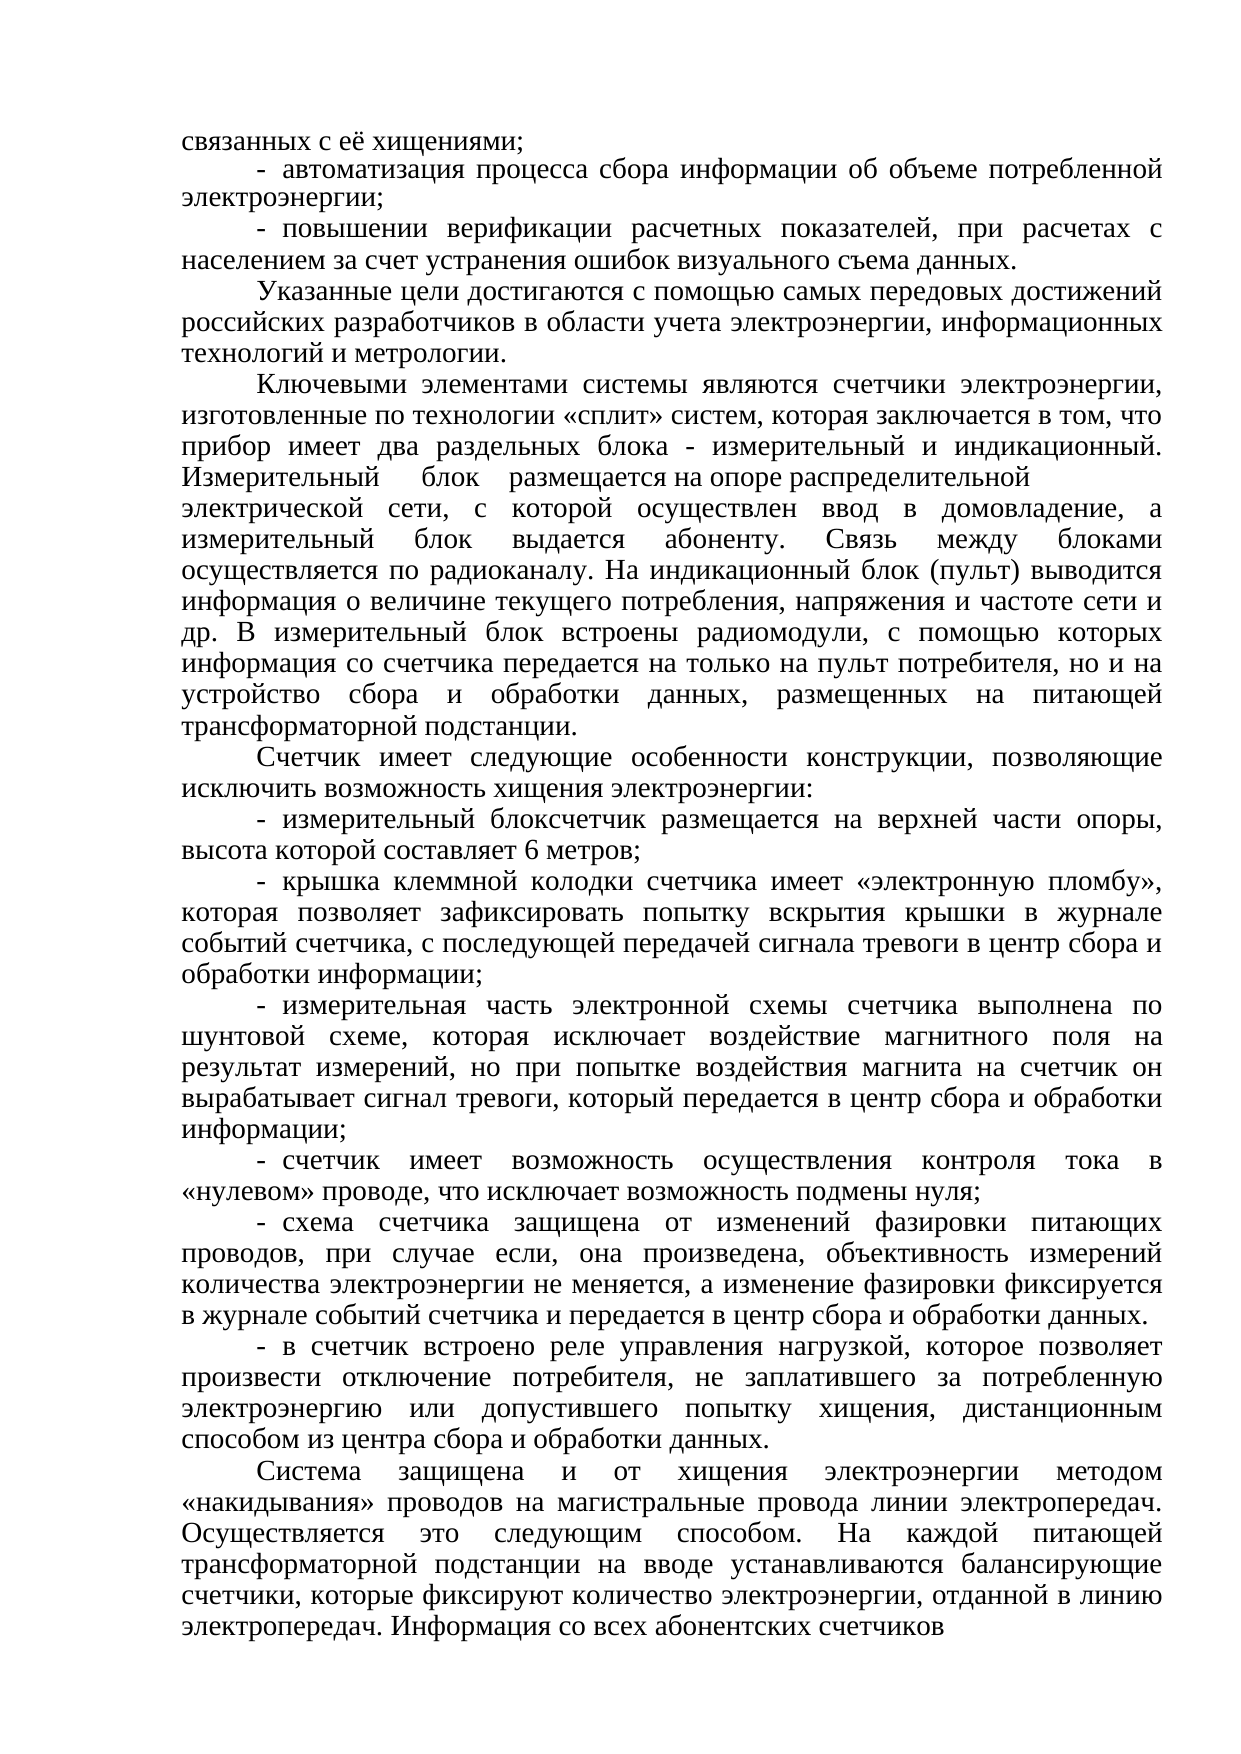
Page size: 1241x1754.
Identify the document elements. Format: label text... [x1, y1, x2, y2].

text связанных с её хищениями; [181, 127, 1163, 157]
list счетчик имеет возможность осуществления контроля тока в «нулевом» проводе, что исключает возможность подмены нуля; [181, 1145, 1163, 1207]
text электрической сети, с которой осуществлен ввод в домовладение, а измерительный блок выдается абоненту. Связь между блоками осуществляется по радиоканалу. На индикационный блок (пульт) выводится информация о величине текущего потребления, напряжения и частоте сети и др. В измерительный блок встроены радиомодули, с помощью которых информация со счетчика передается на только на пульт потребителя, но и на устройство сбора и обработки данных, размещенных на питающей трансформаторной подстанции. [181, 493, 1163, 741]
list повышении верификации расчетных показателей, при расчетах с населением за счет устранения ошибок визуального съема данных. [181, 212, 1163, 276]
list крышка клеммной колодки счетчика имеет «электронную пломбу», которая позволяет зафиксировать попытку вскрытия крышки в журнале событий счетчика, с последующей передачей сигнала тревоги в центр сбора и обработки информации; [181, 865, 1163, 989]
list в счетчик встроено реле управления нагрузкой, которое позволяет произвести отключение потребителя, не заплатившего за потребленную электроэнергию или допустившего попытку хищения, дистанционным способом из центра сбора и обработки данных. [181, 1331, 1163, 1455]
text Система защищена и от хищения электроэнергии методом «накидывания» проводов на магистральные провода линии электропередач. Осуществляется это следующим способом. На каждой питающей трансформаторной подстанции на вводе устанавливаются балансирующие счетчики, которые фиксируют количество электроэнергии, отданной в линию электропередач. Информация со всех абонентских счетчиков [181, 1455, 1163, 1641]
list автоматизация процесса сбора информации об объеме потребленной электроэнергии; [181, 157, 1163, 212]
list схема счетчика защищена от изменений фазировки питающих проводов, при случае если, она произведена, объективность измерений количества электроэнергии не меняется, а изменение фазировки фиксируется в журнале событий счетчика и передается в центр сбора и обработки данных. [181, 1207, 1163, 1331]
text Ключевыми элементами системы являются счетчики электроэнергии, изготовленные по технологии «сплит» систем, которая заключается в том, что прибор имеет два раздельных блока - измерительный и индикационный. Измерительный блок размещается на опоре распределительной [181, 369, 1163, 493]
text Счетчик имеет следующие особенности конструкции, позволяющие исключить возможность хищения электроэнергии: [181, 741, 1163, 803]
text Указанные цели достигаются с помощью самых передовых достижений российских разработчиков в области учета электроэнергии, информационных технологий и метрологии. [181, 276, 1163, 369]
list измерительный блоксчетчик размещается на верхней части опоры, высота которой составляет 6 метров; [181, 803, 1163, 865]
list измерительная часть электронной схемы счетчика выполнена по шунтовой схеме, которая исключает воздействие магнитного поля на результат измерений, но при попытке воздействия магнита на счетчик он вырабатывает сигнал тревоги, который передается в центр сбора и обработки информации; [181, 989, 1163, 1145]
